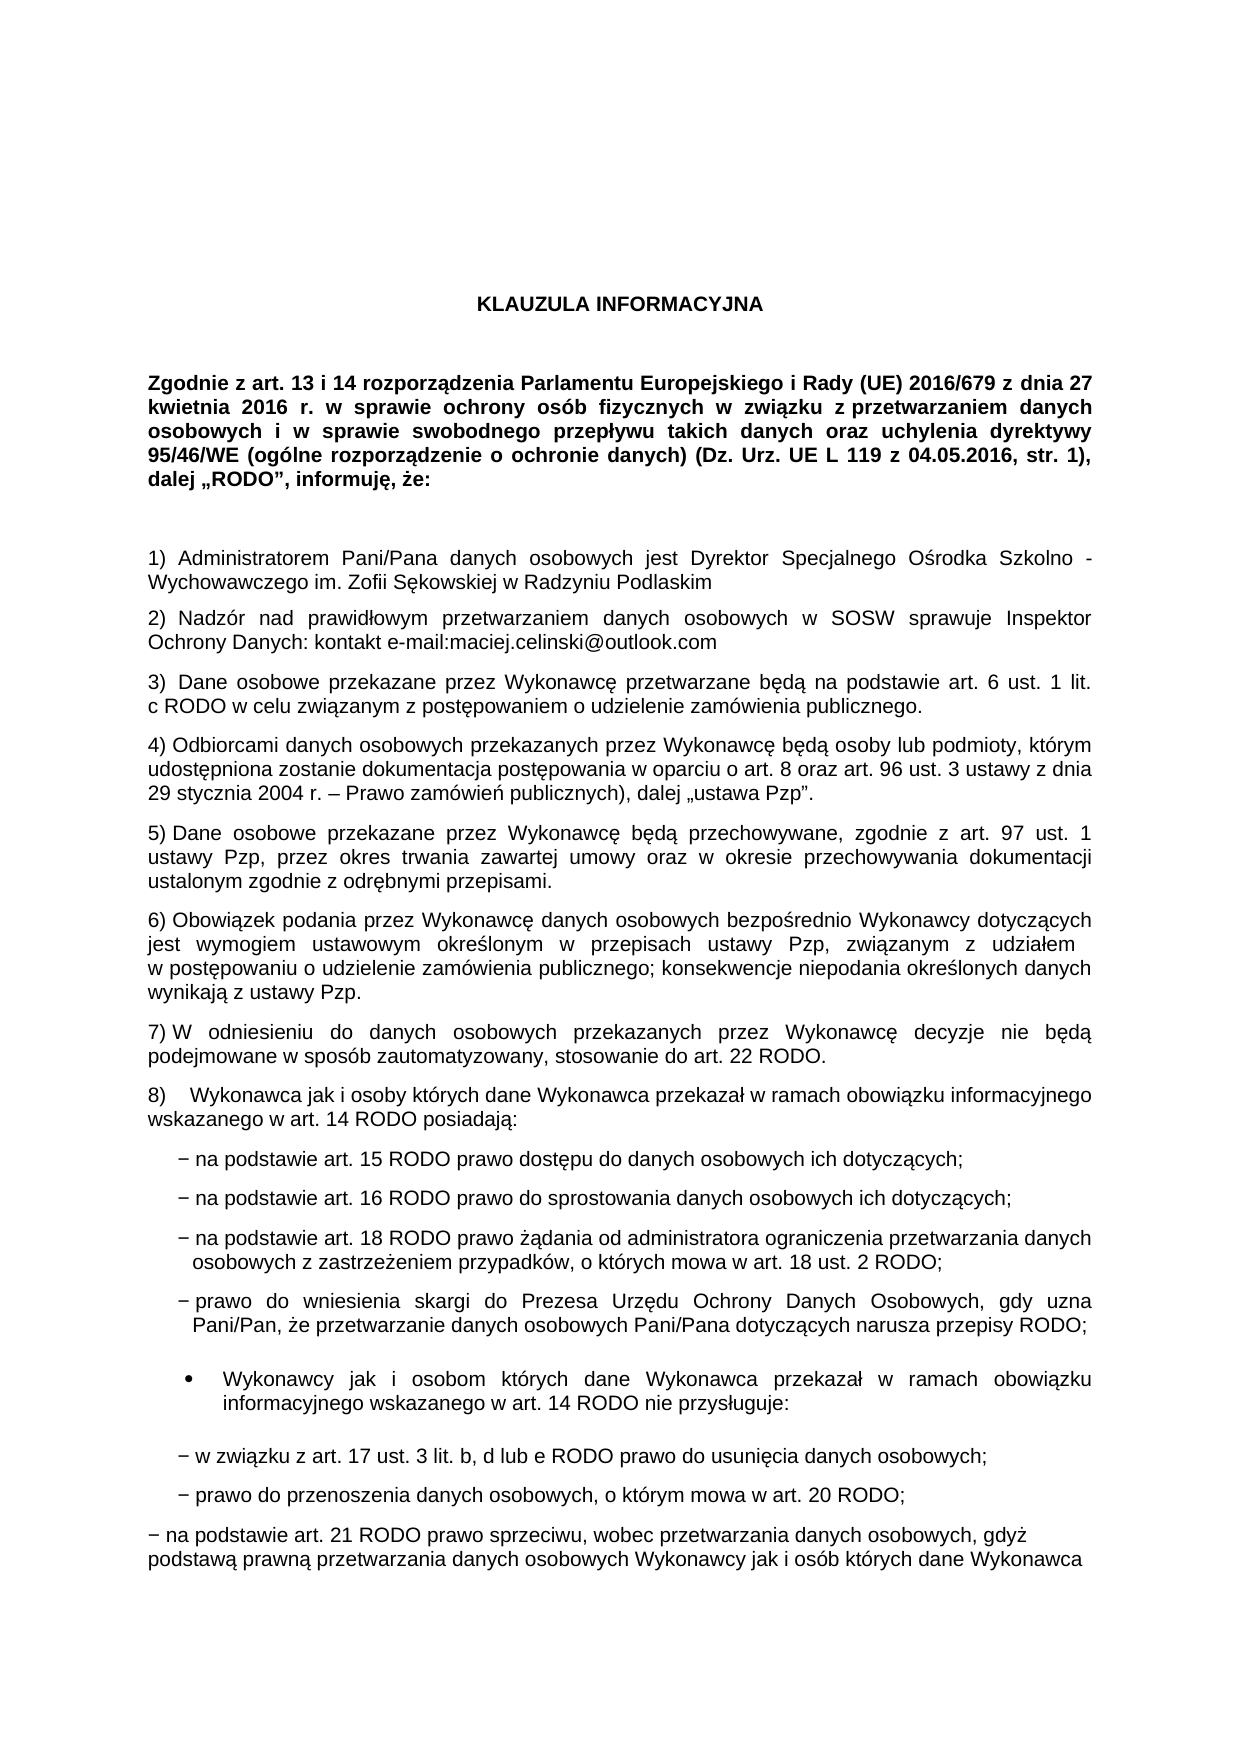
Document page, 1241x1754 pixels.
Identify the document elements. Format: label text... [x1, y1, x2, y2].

text 8) Wykonawca jak i osoby których dane Wykonawca przekazał w ramach obowiązku informacyjnego wskazanego w art. 14 RODO posiadają: [148, 1083, 1093, 1131]
text − na podstawie art. 15 RODO prawo dostępu do danych osobowych ich dotyczących; [177, 1147, 1093, 1171]
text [148, 1523, 1093, 1571]
text − na podstawie art. 16 RODO prawo do sprostowania danych osobowych ich dotyczących; [177, 1186, 1093, 1210]
text KLAUZULA INFORMACYJNA [148, 291, 1093, 315]
text − prawo do przenoszenia danych osobowych, o którym mowa w art. 20 RODO; [177, 1483, 1093, 1507]
text 5) Dane osobowe przekazane przez Wykonawcę będą przechowywane, zgodnie z art. 97 ust. 1 ustawy Pzp, przez okres trwania zawartej umowy oraz w okresie przechowywania dokumentacji ustalonym zgodnie z odrębnymi przepisami. [148, 821, 1093, 892]
text 2) Nadzór nad prawidłowym przetwarzaniem danych osobowych w SOSW sprawuje Inspektor Ochrony Danych: kontakt e-mail:maciej.celinski@outlook.com [148, 606, 1093, 654]
text 4) Odbiorcami danych osobowych przekazanych przez Wykonawcę będą osoby lub podmioty, którym udostępniona zostanie dokumentacja postępowania w oparciu o art. 8 oraz art. 96 ust. 3 ustawy z dnia 29 stycznia 2004 r. – Prawo zamówień publicznych), dalej „ustawa Pzp”. [148, 733, 1093, 805]
text 6) Obowiązek podania przez Wykonawcę danych osobowych bezpośrednio Wykonawcy dotyczących jest wymogiem ustawowym określonym w przepisach ustawy Pzp, związanym z udziałem w postępowaniu o udzielenie zamówienia publicznego; konsekwencje niepodania określonych danych wynikają z ustawy Pzp. [148, 908, 1093, 1004]
text − w związku z art. 17 ust. 3 lit. b, d lub e RODO prawo do usunięcia danych osobowych; [177, 1443, 1093, 1467]
text 7) W odniesieniu do danych osobowych przekazanych przez Wykonawcę decyzje nie będą podejmowane w sposób zautomatyzowany, stosowanie do art. 22 RODO. [148, 1019, 1093, 1067]
text − na podstawie art. 18 RODO prawo żądania od administratora ograniczenia przetwarzania danych osobowych z zastrzeżeniem przypadków, o których mowa w art. 18 ust. 2 RODO; [177, 1226, 1093, 1274]
text 1) Administratorem Pani/Pana danych osobowych jest Dyrektor Specjalnego Ośrodka Szkolno - Wychowawczego im. Zofii Sękowskiej w Radzyniu Podlaskim [148, 546, 1093, 593]
text − prawo do wniesienia skargi do Prezesa Urzędu Ochrony Danych Osobowych, gdy uzna Pani/Pan, że przetwarzanie danych osobowych Pani/Pana dotyczących narusza przepisy RODO; [177, 1289, 1093, 1337]
list Wykonawcy jak i osobom których dane Wykonawca przekazał w ramach obowiązku informacyjnego wskazanego w art. 14 RODO nie przysługuje: [185, 1366, 1093, 1414]
text 3) Dane osobowe przekazane przez Wykonawcę przetwarzane będą na podstawie art. 6 ust. 1 lit. c RODO w celu związanym z postępowaniem o udzielenie zamówienia publicznego. [148, 669, 1093, 717]
text Zgodnie z art. 13 i 14 rozporządzenia Parlamentu Europejskiego i Rady (UE) 2016/679 z dnia 27 kwietnia 2016 r. w sprawie ochrony osób fizycznych w związku z przetwarzaniem danych osobowych i w sprawie swobodnego przepływu takich danych oraz uchylenia dyrektywy 95/46/WE (ogólne rozporządzenie o ochronie danych) (Dz. Urz. UE L 119 z 04.05.2016, str. 1), dalej „RODO”, informuję, że: [148, 371, 1093, 490]
